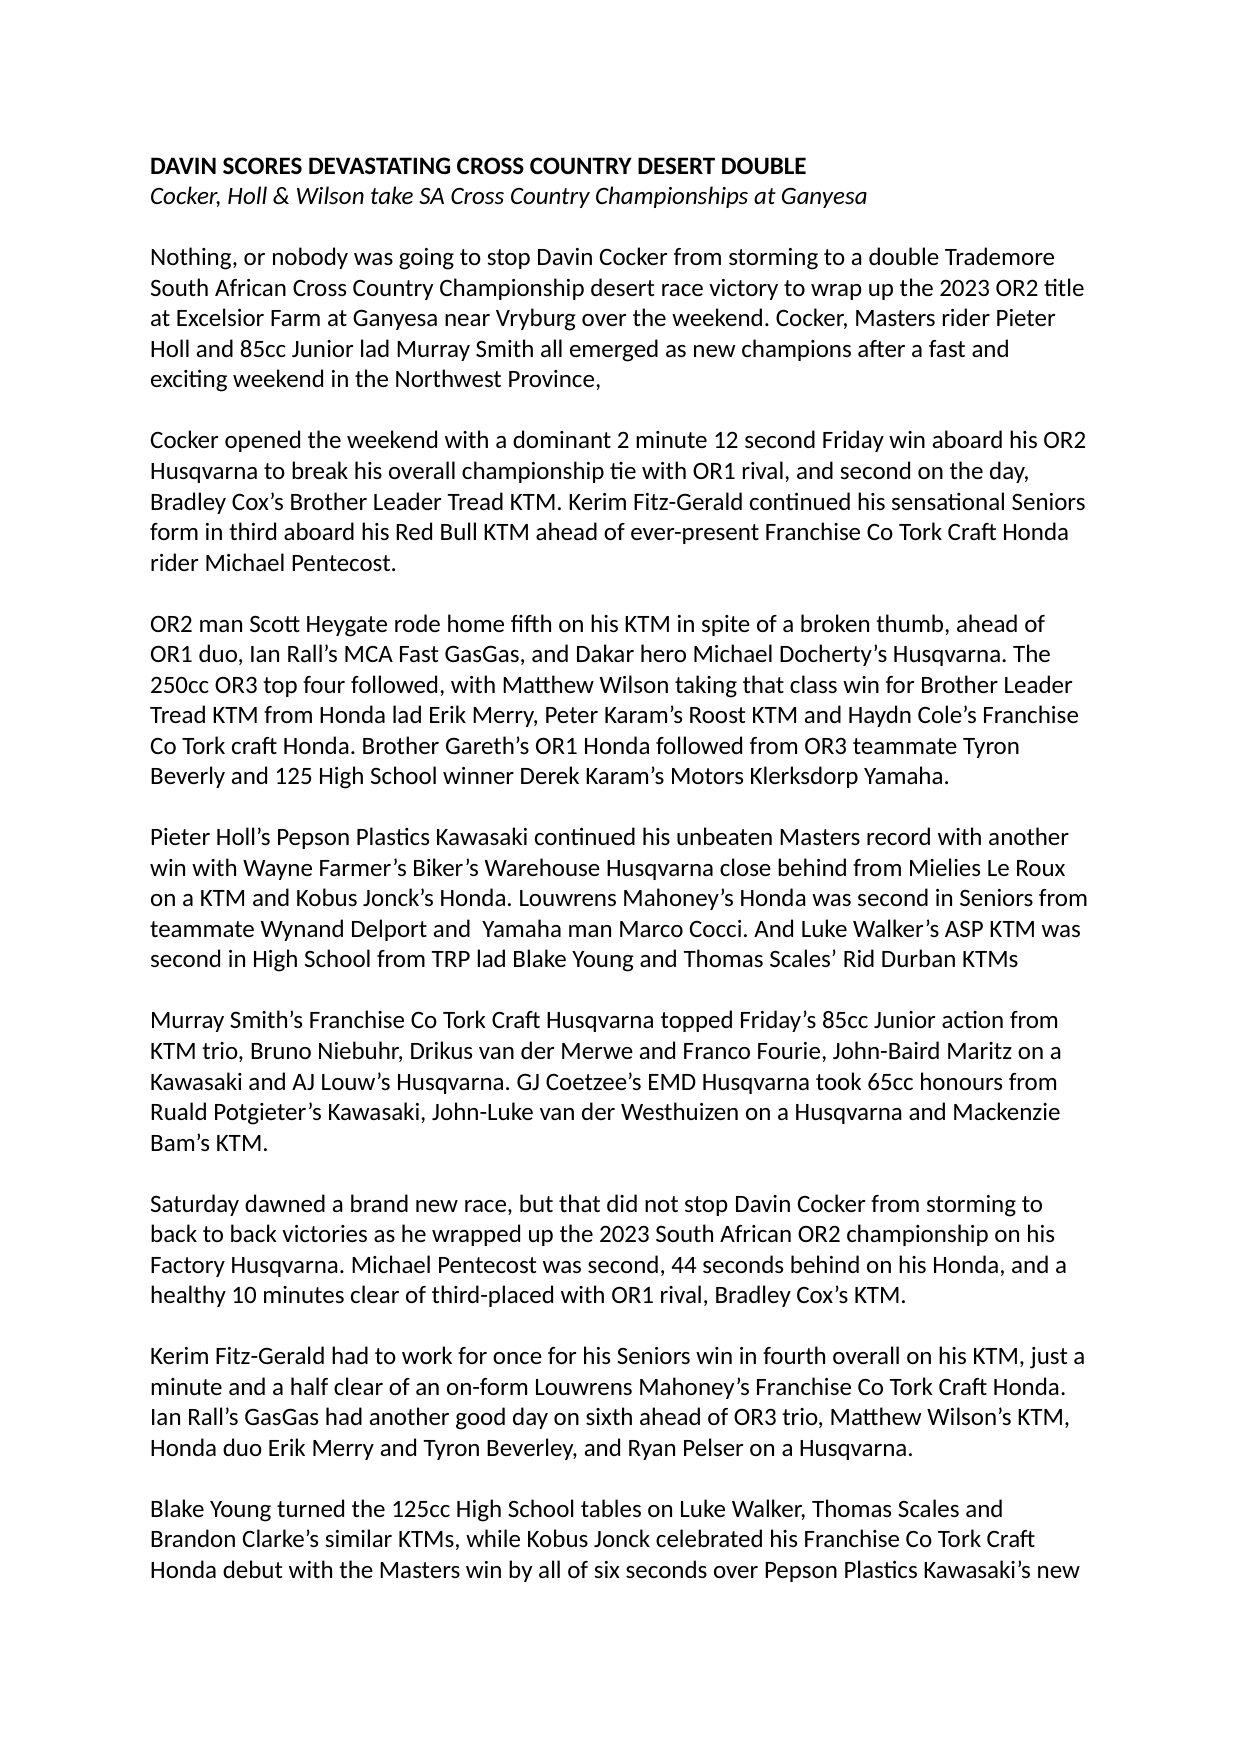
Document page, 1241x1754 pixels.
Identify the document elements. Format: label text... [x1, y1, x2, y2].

text Murray Smith’s Franchise Co Tork Craft Husqvarna topped Friday’s 85cc Junior action from KTM trio, Bruno Niebuhr, Drikus van der Merwe and Franco Fourie, John-Baird Maritz on a Kawasaki and AJ Louw’s Husqvarna. GJ Coetzee’s EMD Husqvarna took 65cc honours from Ruald Potgieter’s Kawasaki, John-Luke van der Westhuizen on a Husqvarna and Mackenzie Bam’s KTM. [150, 1004, 1090, 1157]
text DAVIN SCORES DEVASTATING CROSS COUNTRY DESERT DOUBLE [150, 150, 1090, 181]
text Saturday dawned a brand new race, but that did not stop Davin Cocker from storming to back to back victories as he wrapped up the 2023 South African OR2 championship on his Factory Husqvarna. Michael Pentecost was second, 44 seconds behind on his Honda, and a healthy 10 minutes clear of third-placed with OR1 rival, Bradley Cox’s KTM. [150, 1188, 1090, 1310]
text Cocker, Holl & Wilson take SA Cross Country Championships at Ganyesa [150, 181, 1090, 211]
text Pieter Holl’s Pepson Plastics Kawasaki continued his unbeaten Masters record with another win with Wayne Farmer’s Biker’s Warehouse Husqvarna close behind from Mielies Le Roux on a KTM and Kobus Jonck’s Honda. Louwrens Mahoney’s Honda was second in Seniors from teammate Wynand Delport and Yamaha man Marco Cocci. And Luke Walker’s ASP KTM was second in High School from TRP lad Blake Young and Thomas Scales’ Rid Durban KTMs [150, 821, 1090, 974]
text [150, 1493, 1090, 1584]
text OR2 man Scott Heygate rode home fifth on his KTM in spite of a broken thumb, ahead of OR1 duo, Ian Rall’s MCA Fast GasGas, and Dakar hero Michael Docherty’s Husqvarna. The 250cc OR3 top four followed, with Matthew Wilson taking that class win for Brother Leader Tread KTM from Honda lad Erik Merry, Peter Karam’s Roost KTM and Haydn Cole’s Franchise Co Tork craft Honda. Brother Gareth’s OR1 Honda followed from OR3 teammate Tyron Beverly and 125 High School winner Derek Karam’s Motors Klerksdorp Yamaha. [150, 608, 1090, 791]
text Nothing, or nobody was going to stop Davin Cocker from storming to a double Trademore South African Cross Country Championship desert race victory to wrap up the 2023 OR2 title at Excelsior Farm at Ganyesa near Vryburg over the weekend. Cocker, Masters rider Pieter Holl and 85cc Junior lad Murray Smith all emerged as new champions after a fast and exciting weekend in the Northwest Province, [150, 242, 1090, 394]
text Kerim Fitz-Gerald had to work for once for his Seniors win in fourth overall on his KTM, just a minute and a half clear of an on-form Louwrens Mahoney’s Franchise Co Tork Craft Honda. Ian Rall’s GasGas had another good day on sixth ahead of OR3 trio, Matthew Wilson’s KTM, Honda duo Erik Merry and Tyron Beverley, and Ryan Pelser on a Husqvarna. [150, 1340, 1090, 1462]
text Cocker opened the weekend with a dominant 2 minute 12 second Friday win aboard his OR2 Husqvarna to break his overall championship tie with OR1 rival, and second on the day, Bradley Cox’s Brother Leader Tread KTM. Kerim Fitz-Gerald continued his sensational Seniors form in third aboard his Red Bull KTM ahead of ever-present Franchise Co Tork Craft Honda rider Michael Pentecost. [150, 425, 1090, 577]
